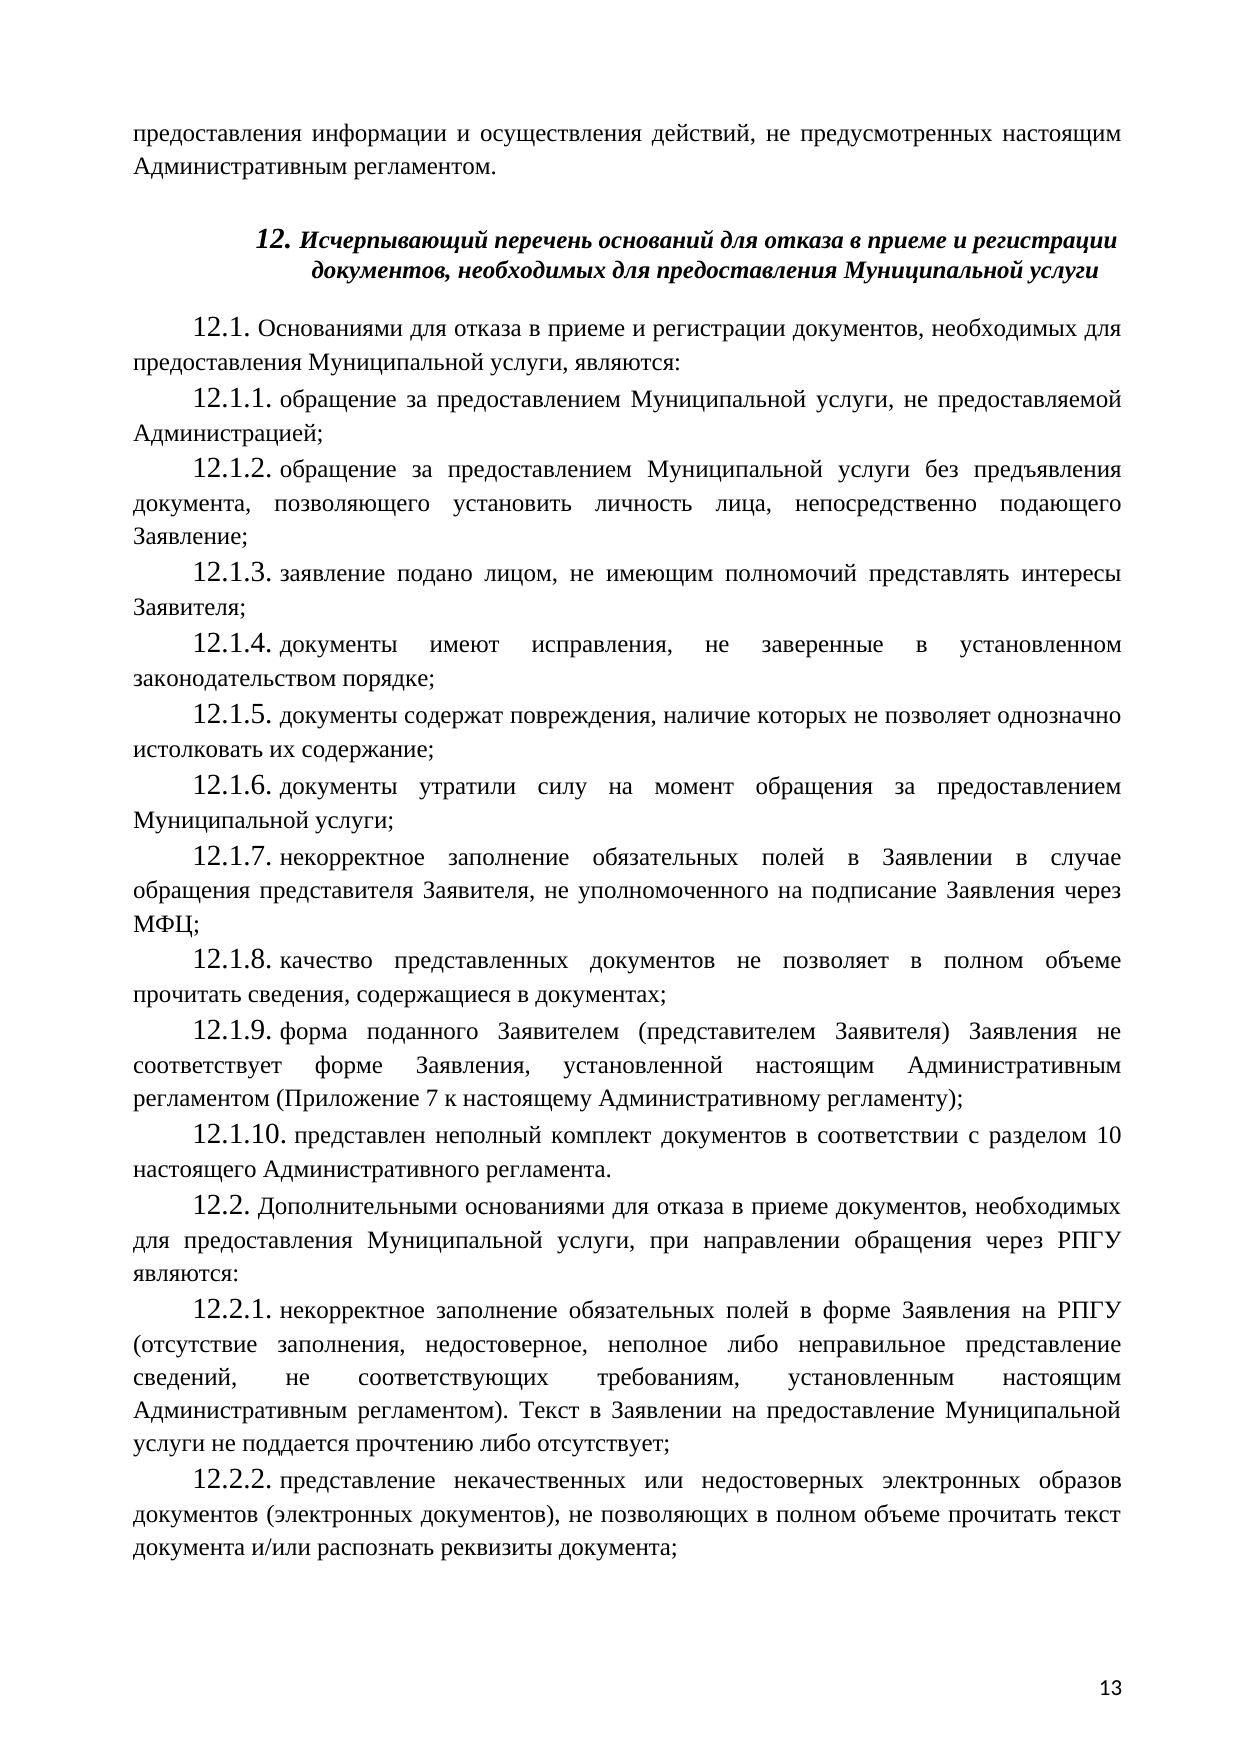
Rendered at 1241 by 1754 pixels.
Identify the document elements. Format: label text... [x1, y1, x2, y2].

text заявление подано лицом, не имеющим полномочий представлять интересы Заявителя; [133, 554, 1122, 621]
text Основаниями для отказа в приеме и регистрации документов, необходимых для предоставления Муниципальной услуги, являются: [133, 309, 1122, 376]
text представление некачественных или недостоверных электронных образов документов (электронных документов), не позволяющих в полном объеме прочитать текст документа и/или распознать реквизиты документа; [133, 1461, 1122, 1561]
text документы имеют исправления, не заверенные в установленном законодательством порядке; [133, 625, 1122, 692]
text обращение за предоставлением Муниципальной услуги, не предоставляемой Администрацией; [133, 380, 1122, 446]
text документы утратили силу на момент обращения за предоставлением Муниципальной услуги; [133, 767, 1122, 833]
text представлен неполный комплект документов в соответствии с разделом 10 настоящего Административного регламента. [133, 1116, 1122, 1183]
text Дополнительными основаниями для отказа в приеме документов, необходимых для предоставления Муниципальной услуги, при направлении обращения через РПГУ являются: [133, 1187, 1122, 1287]
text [133, 118, 1122, 180]
text форма поданного Заявителем (представителем Заявителя) Заявления не соответствует форме Заявления, установленной настоящим Административным регламентом (Приложение 7 к настоящему Административному регламенту); [133, 1012, 1122, 1112]
text некорректное заполнение обязательных полей в форме Заявления на РПГУ (отсутствие заполнения, недостоверное, неполное либо неправильное представление сведений, не соответствующих требованиям, установленным настоящим Административным регламентом). Текст в Заявлении на предоставление Муниципальной услуги не поддается прочтению либо отсутствует; [133, 1291, 1122, 1457]
text документы содержат повреждения, наличие которых не позволяет однозначно истолковать их содержание; [133, 696, 1122, 763]
text качество представленных документов не позволяет в полном объеме прочитать сведения, содержащиеся в документах; [133, 942, 1122, 1008]
text некорректное заполнение обязательных полей в Заявлении в случае обращения представителя Заявителя, не уполномоченного на подписание Заявления через МФЦ; [133, 838, 1122, 937]
text обращение за предоставлением Муниципальной услуги без предъявления документа, позволяющего установить личность лица, непосредственно подающего Заявление; [133, 451, 1122, 550]
text Исчерпывающий перечень оснований для отказа в приеме и регистрации документов, необходимых для предоставления Муниципальной услуги [251, 222, 1122, 284]
